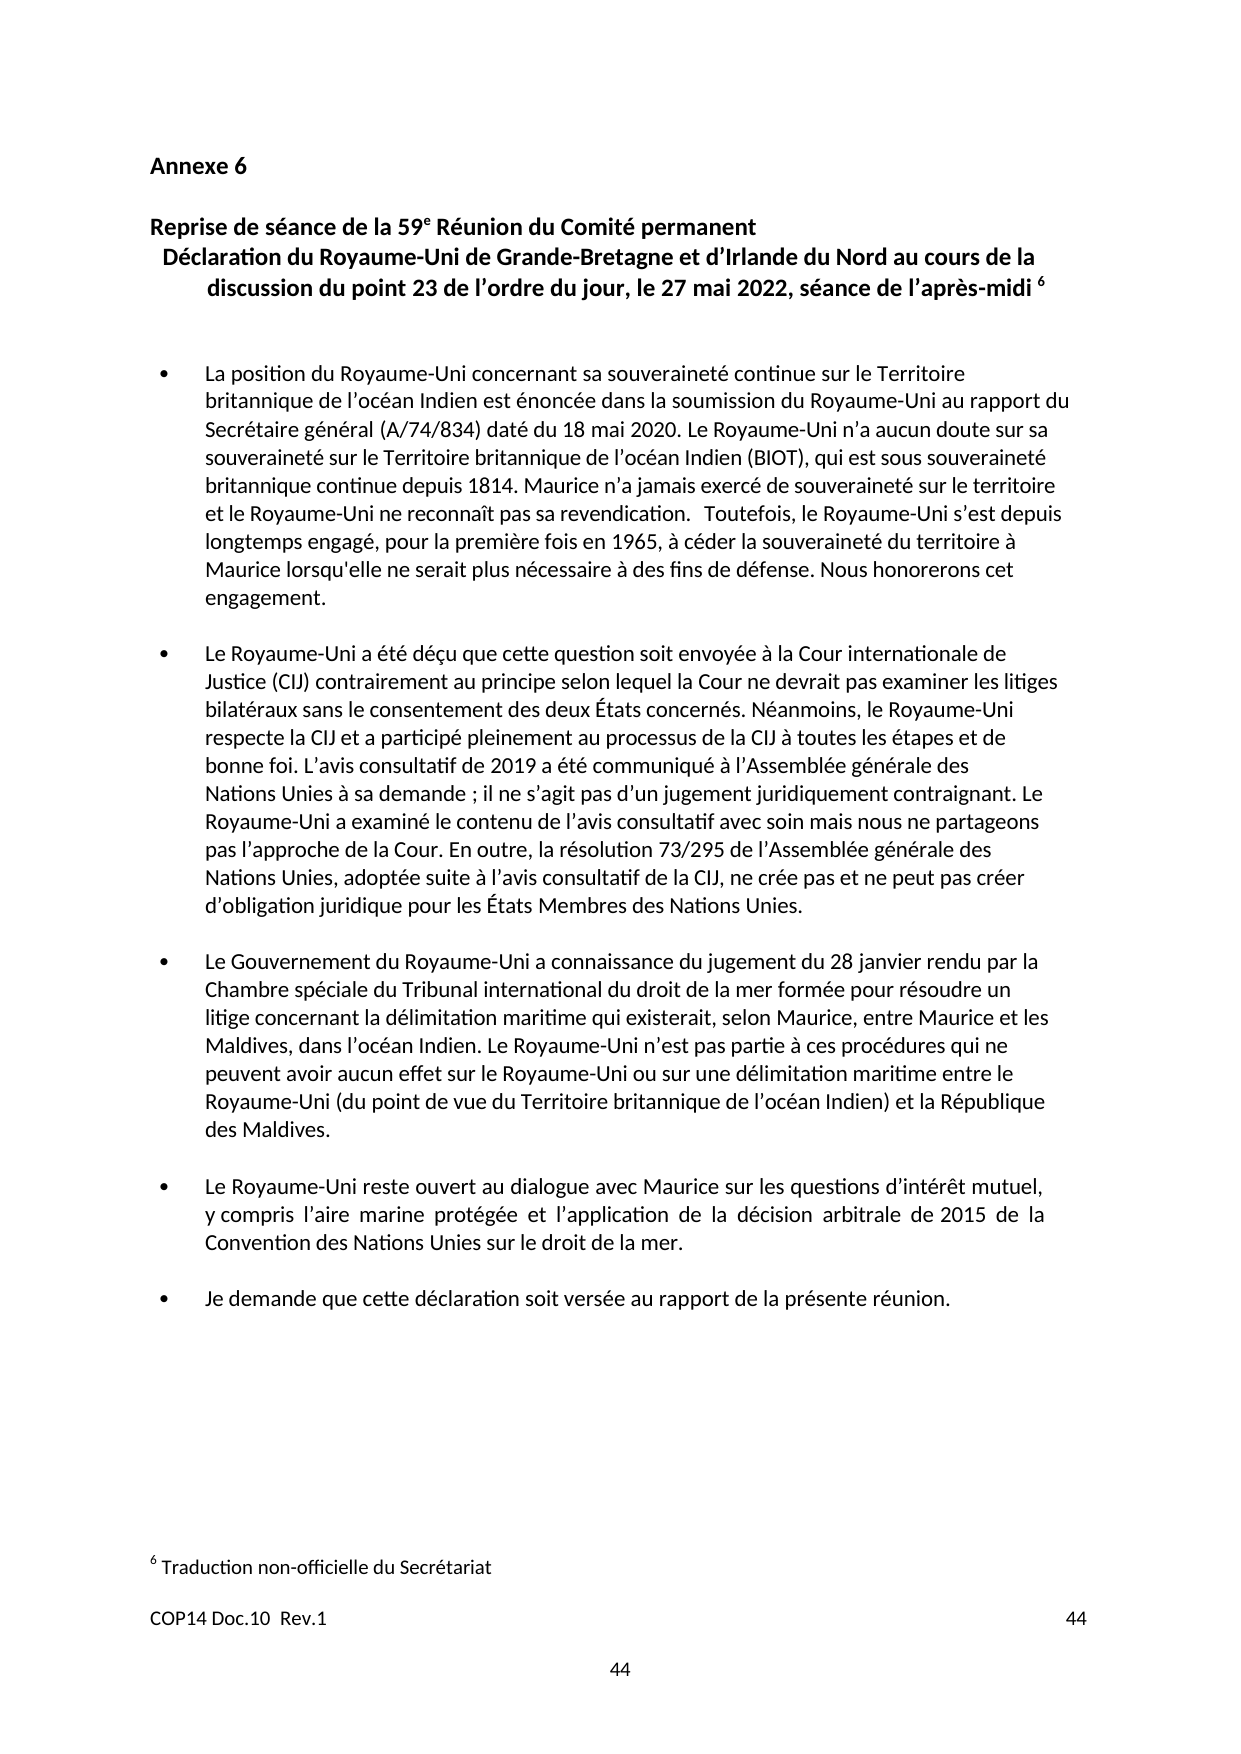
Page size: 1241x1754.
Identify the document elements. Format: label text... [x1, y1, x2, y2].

list La position du Royaume-Uni concernant sa souveraineté continue sur le Territoire britannique de l’océan Indien est énoncée dans la soumission du Royaume-Uni au rapport du Secrétaire général (A/74/834) daté du 18 mai 2020. Le Royaume-Uni n’a aucun doute sur sa souveraineté sur le Territoire britannique de l’océan Indien (BIOT), qui est sous souveraineté britannique continue depuis 1814. Maurice n’a jamais exercé de souveraineté sur le territoire et le Royaume-Uni ne reconnaît pas sa revendication. Toutefois, le Royaume-Uni s’est depuis longtemps engagé, pour la première fois en 1965, à céder la souveraineté du territoire à Maurice lorsqu'elle ne serait plus nécessaire à des fins de défense. Nous honorerons cet engagement. [160, 359, 1076, 611]
text Annexe 6 [150, 150, 1090, 181]
list Le Royaume-Uni reste ouvert au dialogue avec Maurice sur les questions d’intérêt mutuel, y compris l’aire marine protégée et l’application de la décision arbitrale de 2015 de la Convention des Nations Unies sur le droit de la mer. [160, 1172, 1044, 1256]
text Reprise de séance de la 59e Réunion du Comité permanent [150, 211, 1090, 242]
list Le Royaume-Uni a été déçu que cette question soit envoyée à la Cour internationale de Justice (CIJ) contrairement au principe selon lequel la Cour ne devrait pas examiner les litiges bilatéraux sans le consentement des deux États concernés. Néanmoins, le Royaume-Uni respecte la CIJ et a participé pleinement au processus de la CIJ à toutes les étapes et de bonne foi. L’avis consultatif de 2019 a été communiqué à l’Assemblée générale des Nations Unies à sa demande ; il ne s’agit pas d’un jugement juridiquement contraignant. Le Royaume-Uni a examiné le contenu de l’avis consultatif avec soin mais nous ne partageons pas l’approche de la Cour. En outre, la résolution 73/295 de l’Assemblée générale des Nations Unies, adoptée suite à l’avis consultatif de la CIJ, ne crée pas et ne peut pas créer d’obligation juridique pour les États Membres des Nations Unies. [160, 639, 1066, 919]
list Je demande que cette déclaration soit versée au rapport de la présente réunion. [160, 1284, 1090, 1312]
text Déclaration du Royaume-Uni de Grande-Bretagne et d’Irlande du Nord au cours de la discussion du point 23 de l’ordre du jour, le 27 mai 2022, séance de l’après-midi [162, 242, 1080, 303]
list Le Gouvernement du Royaume-Uni a connaissance du jugement du 28 janvier rendu par la Chambre spéciale du Tribunal international du droit de la mer formée pour résoudre un litige concernant la délimitation maritime qui existerait, selon Maurice, entre Maurice et les Maldives, dans l’océan Indien. Le Royaume-Uni n’est pas partie à ces procédures qui ne peuvent avoir aucun effet sur le Royaume-Uni ou sur une délimitation maritime entre le Royaume-Uni (du point de vue du Territoire britannique de l’océan Indien) et la République des Maldives. [160, 947, 1059, 1143]
